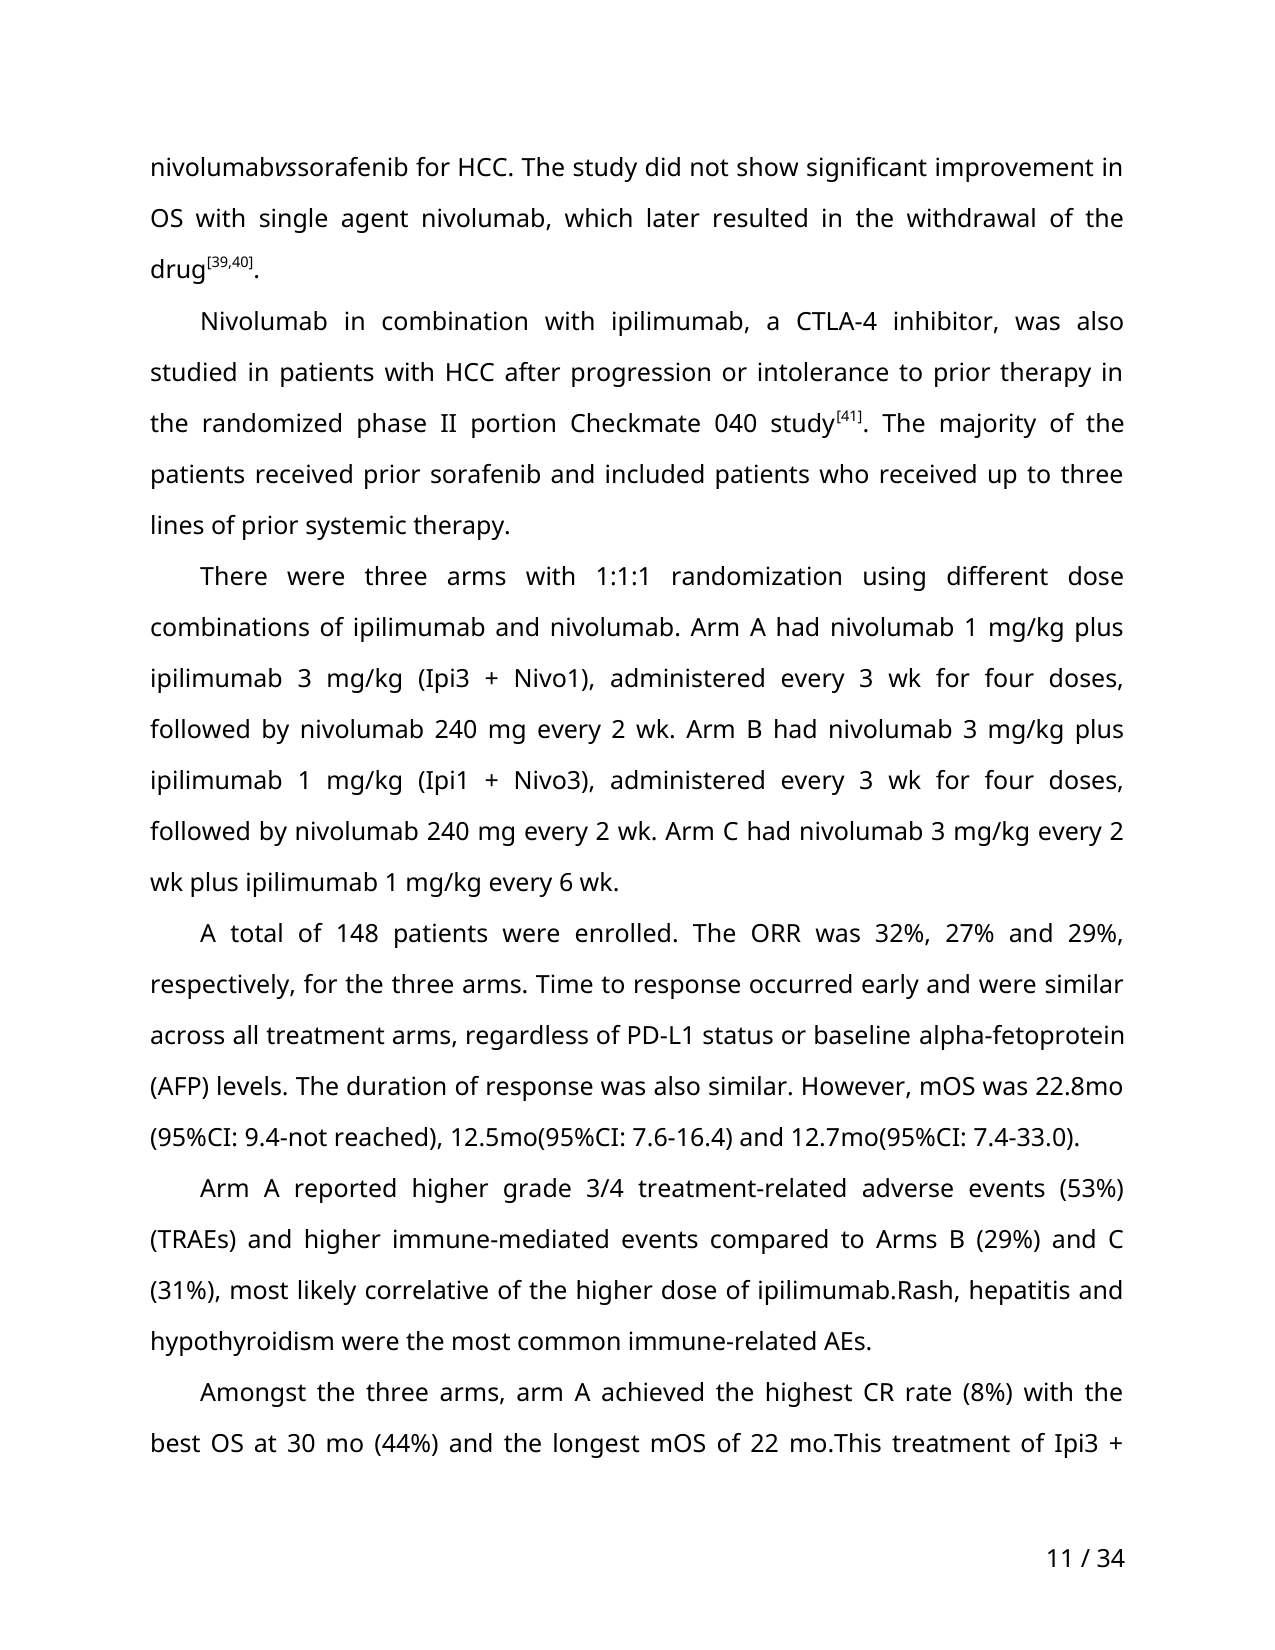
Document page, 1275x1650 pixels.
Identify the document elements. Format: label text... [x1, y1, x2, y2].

text Nivolumab in combination with ipilimumab, a CTLA-4 inhibitor, was also studied in patients with HCC after progression or intolerance to prior therapy in the randomized phase II portion Checkmate 040 study[41]. The majority of the patients received prior sorafenib and included patients who received up to three lines of prior systemic therapy. [150, 303, 1125, 541]
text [150, 150, 1125, 286]
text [150, 1375, 1125, 1460]
text Arm A reported higher grade 3/4 treatment-related adverse events (53%) (TRAEs) and higher immune-mediated events compared to Arms B (29%) and C (31%), most likely correlative of the higher dose of ipilimumab.Rash, hepatitis and hypothyroidism were the most common immune-related AEs. [150, 1171, 1125, 1358]
text A total of 148 patients were enrolled. The ORR was 32%, 27% and 29%, respectively, for the three arms. Time to response occurred early and were similar across all treatment arms, regardless of PD-L1 status or baseline alpha-fetoprotein (AFP) levels. The duration of response was also similar. However, mOS was 22.8mo (95%CI: 9.4-not reached), 12.5mo(95%CI: 7.6-16.4) and 12.7mo(95%CI: 7.4-33.0). [150, 916, 1125, 1154]
text There were three arms with 1:1:1 randomization using different dose combinations of ipilimumab and nivolumab. Arm A had nivolumab 1 mg/kg plus ipilimumab 3 mg/kg (Ipi3 + Nivo1), administered every 3 wk for four doses, followed by nivolumab 240 mg every 2 wk. Arm B had nivolumab 3 mg/kg plus ipilimumab 1 mg/kg (Ipi1 + Nivo3), administered every 3 wk for four doses, followed by nivolumab 240 mg every 2 wk. Arm C had nivolumab 3 mg/kg every 2 wk plus ipilimumab 1 mg/kg every 6 wk. [150, 558, 1125, 899]
